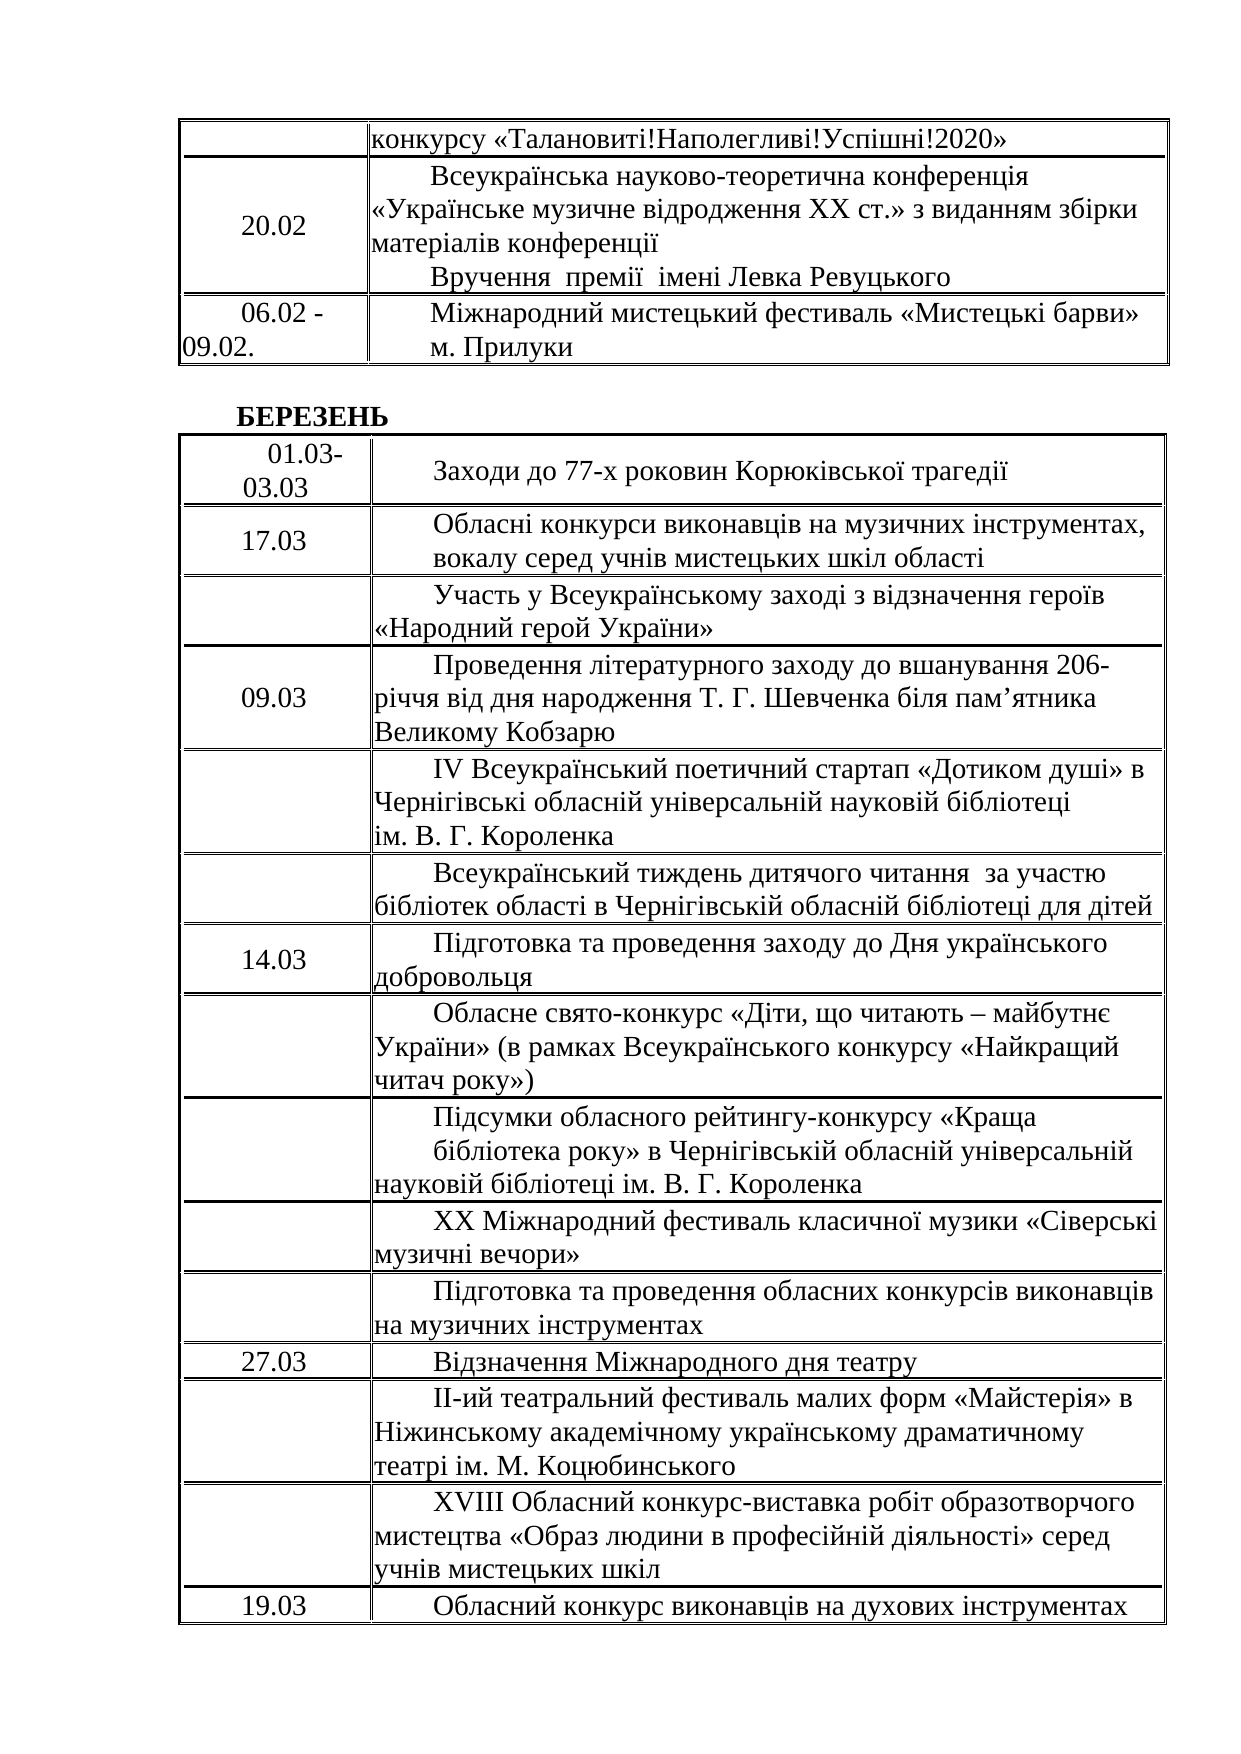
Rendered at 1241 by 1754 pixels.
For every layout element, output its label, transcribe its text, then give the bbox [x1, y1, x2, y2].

table_cell [181, 1481, 370, 1585]
table_cell Проведення літературного заходу до вшанування 206-річчя від дня народження Т. Г. Шевченка біля пам’ятника Великому Кобзарю [373, 644, 1164, 748]
table_cell [181, 574, 370, 644]
table_cell Відзначення Міжнародного дня театру [372, 1341, 1165, 1377]
table_cell Міжнародний мистецький фестиваль «Мистецькі барви» м. Прилуки [369, 292, 1167, 363]
table_cell Підсумки обласного рейтингу-конкурсу «Краща бібліотека року» в Чернігівській обласній універсальній науковій бібліотеці ім. В. Г. Короленка [373, 1096, 1164, 1200]
table_cell Підготовка та проведення заходу до Дня українського добровольця [372, 922, 1165, 992]
table_cell ІV Всеукраїнський поетичний стартап «Дотиком душі» в Чернігівські обласній універсальній науковій бібліотеці ім. В. Г. Короленка [372, 748, 1165, 852]
table_cell 14.03 [180, 922, 372, 992]
table_header 01.03-03.03 [181, 436, 372, 503]
table_cell 19.03 [181, 1585, 372, 1622]
table_cell Всеукраїнський тиждень дитячого читання за участю бібліотек області в Чернігівській обласній бібліотеці для дітей [372, 852, 1165, 922]
table_cell ІІ-ий театральний фестиваль малих форм «Майстерія» в Ніжинському академічному українському драматичному театрі ім. М. Коцюбинського [373, 1377, 1164, 1481]
table_cell [181, 1200, 370, 1270]
table_cell 17.03 [181, 503, 370, 573]
table_cell Обласні конкурси виконавців на музичних інструментах, вокалу серед учнів мистецьких шкіл області [373, 503, 1164, 573]
table_cell Участь у Всеукраїнському заході з відзначення героїв «Народний герой України» [373, 574, 1164, 644]
table_cell [181, 1377, 370, 1481]
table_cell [369, 122, 1167, 155]
table_cell [181, 122, 368, 155]
table_cell XVIІІ Обласний конкурс-виставка робіт образотворчого мистецтва «Образ людини в професійній діяльності» серед учнів мистецьких шкіл [373, 1481, 1164, 1585]
table_cell 27.03 [180, 1341, 372, 1377]
table_cell 06.02 -09.02. [181, 292, 368, 363]
table_cell [180, 748, 372, 852]
table_cell [180, 852, 372, 922]
table_cell [181, 1096, 370, 1200]
table_cell Всеукраїнська науково-теоретична конференція «Українське музичне відродження ХХ ст.» з виданням збірки матеріалів конференції Вручення премії імені Левка Ревуцького [370, 155, 1167, 292]
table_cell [372, 1585, 1164, 1622]
table_cell [181, 1270, 370, 1341]
text БЕРЕЗЕНЬ [177, 399, 1181, 433]
table_cell 20.02 [181, 155, 367, 292]
table_cell ХХ Міжнародний фестиваль класичної музики «Сіверські музичні вечори» [373, 1200, 1164, 1270]
table_cell Підготовка та проведення обласних конкурсів виконавців на музичних інструментах [373, 1270, 1164, 1341]
table_cell Обласне свято-конкурс «Діти, що читають – майбутнє України» (в рамках Всеукраїнського конкурсу «Найкращий читач року») [373, 992, 1164, 1096]
table_cell [181, 992, 370, 1096]
table_cell 09.03 [181, 644, 370, 748]
table_header Заходи до 77-х роковин Корюківської трагедії [372, 436, 1164, 503]
